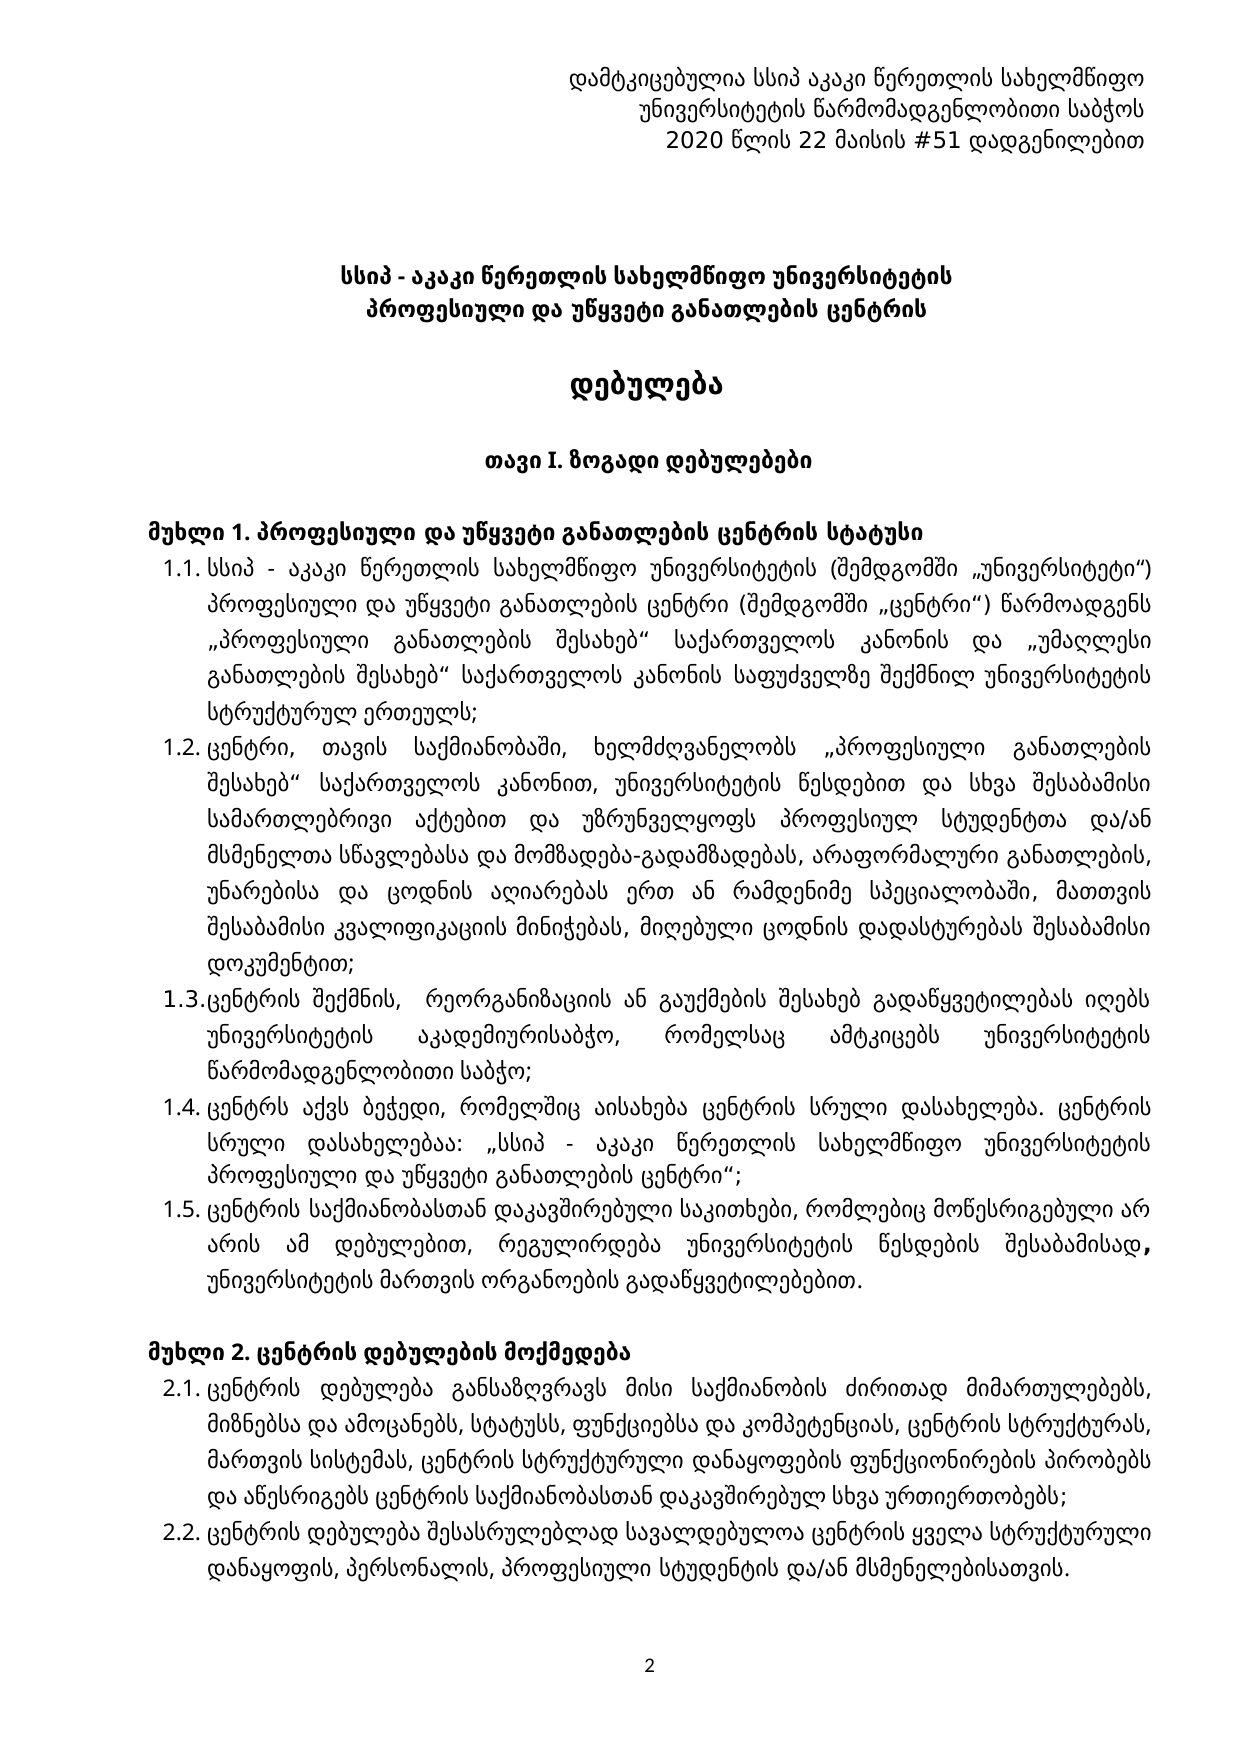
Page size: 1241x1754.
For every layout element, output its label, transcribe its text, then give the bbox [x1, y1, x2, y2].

text უნივერსიტეტის წარმომადგენლობითი საბჭოს [177, 96, 1145, 123]
text პროფესიული და უწყვეტი განათლების ცენტრის [148, 296, 1145, 323]
list სსიპ - აკაკი წერეთლის სახელმწიფო უნივერსიტეტის (შემდგომში „უნივერსიტეტი“) პროფესიული და უწყვეტი განათლების ცენტრი (შემდგომში „ცენტრი“) წარმოადგენს „პროფესიული განათლების შესახებ“ საქართველოს კანონის და „უმაღლესი განათლების შესახებ“ საქართველოს კანონის საფუძველზე შექმნილ უნივერსიტეტის სტრუქტურულ ერთეულს; [162, 552, 1152, 727]
text თავი I. ზოგადი დებულებები [148, 444, 1149, 475]
text დამტკიცებულია სსიპ აკაკი წერეთლის სახელმწიფო [177, 66, 1145, 92]
list ცენტრს აქვს ბეჭედი, რომელშიც აისახება ცენტრის სრული დასახელება. ცენტრის სრული დასახელებაა: „სსიპ - აკაკი წერეთლის სახელმწიფო უნივერსიტეტის პროფესიული და უწყვეტი განათლების ცენტრი“; [162, 1091, 1152, 1188]
list ცენტრის საქმიანობასთან დაკავშირებული საკითხები, რომლებიც მოწესრიგებული არ არის ამ დებულებით, რეგულირდება უნივერსიტეტის წესდების შესაბამისად, უნივერსიტეტის მართვის ორგანოების გადაწყვეტილებებით. [162, 1192, 1152, 1296]
list ცენტრის დებულება განსაზღვრავს მისი საქმიანობის ძირითად მიმართულებებს, მიზნებსა და ამოცანებს, სტატუსს, ფუნქციებსა და კომპეტენციას, ცენტრის სტრუქტურას, მართვის სისტემას, ცენტრის სტრუქტურული დანაყოფების ფუნქციონირების პირობებს და აწესრიგებს ცენტრის საქმიანობასთან დაკავშირებულ სხვა ურთიერთობებს; [162, 1372, 1152, 1511]
text მუხლი 2. ცენტრის დებულების მოქმედება [148, 1336, 1152, 1367]
text მუხლი 1. პროფესიული და უწყვეტი განათლების ცენტრის სტატუსი [148, 516, 1152, 547]
list ცენტრი, თავის საქმიანობაში, ხელმძღვანელობს „პროფესიული განათლების შესახებ“ საქართველოს კანონით, უნივერსიტეტის წესდებით და სხვა შესაბამისი სამართლებრივი აქტებით და უზრუნველყოფს პროფესიულ სტუდენტთა და/ან მსმენელთა სწავლებასა და მომზადება-გადამზადებას, არაფორმალური განათლების, უნარებისა და ცოდნის აღიარებას ერთ ან რამდენიმე სპეციალობაში, მათთვის შესაბამისი კვალიფიკაციის მინიჭებას, მიღებული ცოდნის დადასტურებას შესაბამისი დოკუმენტით; [162, 731, 1152, 978]
text სსიპ - აკაკი წერეთლის სახელმწიფო უნივერსიტეტის [148, 260, 1145, 291]
list ცენტრის დებულება შესასრულებლად სავალდებულოა ცენტრის ყველა სტრუქტურული დანაყოფის, პერსონალის, პროფესიული სტუდენტის და/ან მსმენელებისათვის. [162, 1516, 1152, 1583]
text 2020 წლის 22 მაისის #51 დადგენილებით [177, 127, 1145, 154]
text დებულება [148, 363, 1145, 403]
list ცენტრის შექმნის, რეორგანიზაციის ან გაუქმების შესახებ გადაწყვეტილებას იღებს უნივერსიტეტის აკადემიურისაბჭო, რომელსაც ამტკიცებს უნივერსიტეტის წარმომადგენლობითი საბჭო; [162, 983, 1152, 1086]
